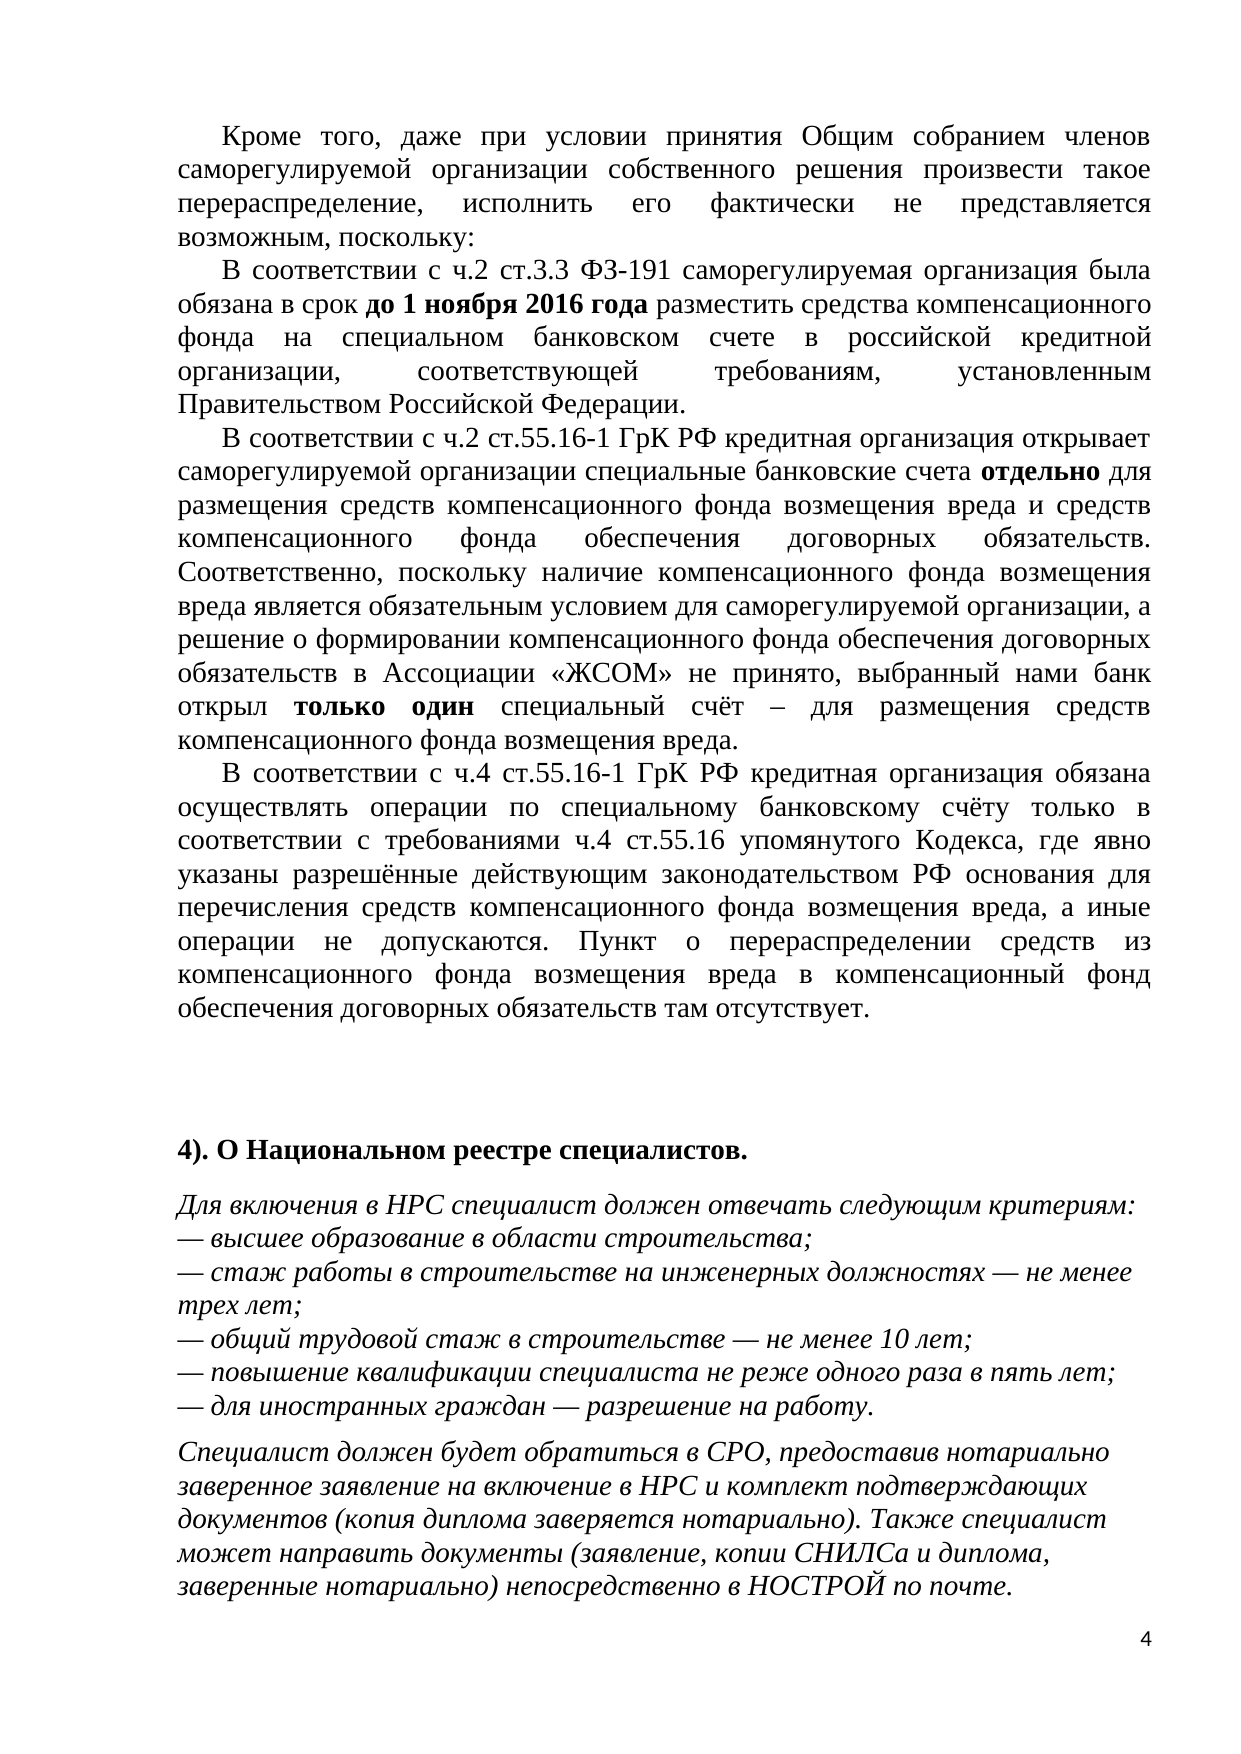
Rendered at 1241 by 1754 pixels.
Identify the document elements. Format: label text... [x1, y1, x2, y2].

text — для иностранных граждан — разрешение на работу. [177, 1388, 1152, 1422]
text В соответствии с ч.2 ст.55.16-1 ГрК РФ кредитная организация открывает саморегулируемой организации специальные банковские счета отдельно для размещения средств компенсационного фонда возмещения вреда и средств компенсационного фонда обеспечения договорных обязательств. Соответственно, поскольку наличие компенсационного фонда возмещения вреда является обязательным условием для саморегулируемой организации, а решение о формировании компенсационного фонда обеспечения договорных обязательств в Ассоциации «ЖСОМ» не принято, выбранный нами банк открыл только один специальный счёт – для размещения средств компенсационного фонда возмещения вреда. [177, 420, 1152, 755]
text Кроме того, даже при условии принятия Общим собранием членов саморегулируемой организации собственного решения произвести такое перераспределение, исполнить его фактически не представляется возможным, поскольку: [177, 118, 1152, 252]
text — стаж работы в строительстве на инженерных должностях — не менее трех лет; [177, 1254, 1152, 1321]
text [177, 1434, 1152, 1602]
text — высшее образование в области строительства; [177, 1220, 1152, 1254]
text — общий трудовой стаж в строительстве — не менее 10 лет; [177, 1321, 1152, 1354]
text Для включения в НРС специалист должен отвечать следующим критериям: [177, 1187, 1152, 1220]
text В соответствии с ч.2 ст.3.3 ФЗ-191 саморегулируемая организация была обязана в срок до 1 ноября 2016 года разместить средства компенсационного фонда на специальном банковском счете в российской кредитной организации, соответствующей требованиям, установленным Правительством Российской Федерации. [177, 252, 1152, 420]
text В соответствии с ч.4 ст.55.16-1 ГрК РФ кредитная организация обязана осуществлять операции по специальному банковскому счёту только в соответствии с требованиями ч.4 ст.55.16 упомянутого Кодекса, где явно указаны разрешённые действующим законодательством РФ основания для перечисления средств компенсационного фонда возмещения вреда, а иные операции не допускаются. Пункт о перераспределении средств из компенсационного фонда возмещения вреда в компенсационный фонд обеспечения договорных обязательств там отсутствует. [177, 755, 1152, 1024]
text 4). О Национальном реестре специалистов. [177, 1132, 1152, 1166]
text — повышение квалификации специалиста не реже одного раза в пять лет; [177, 1354, 1152, 1388]
